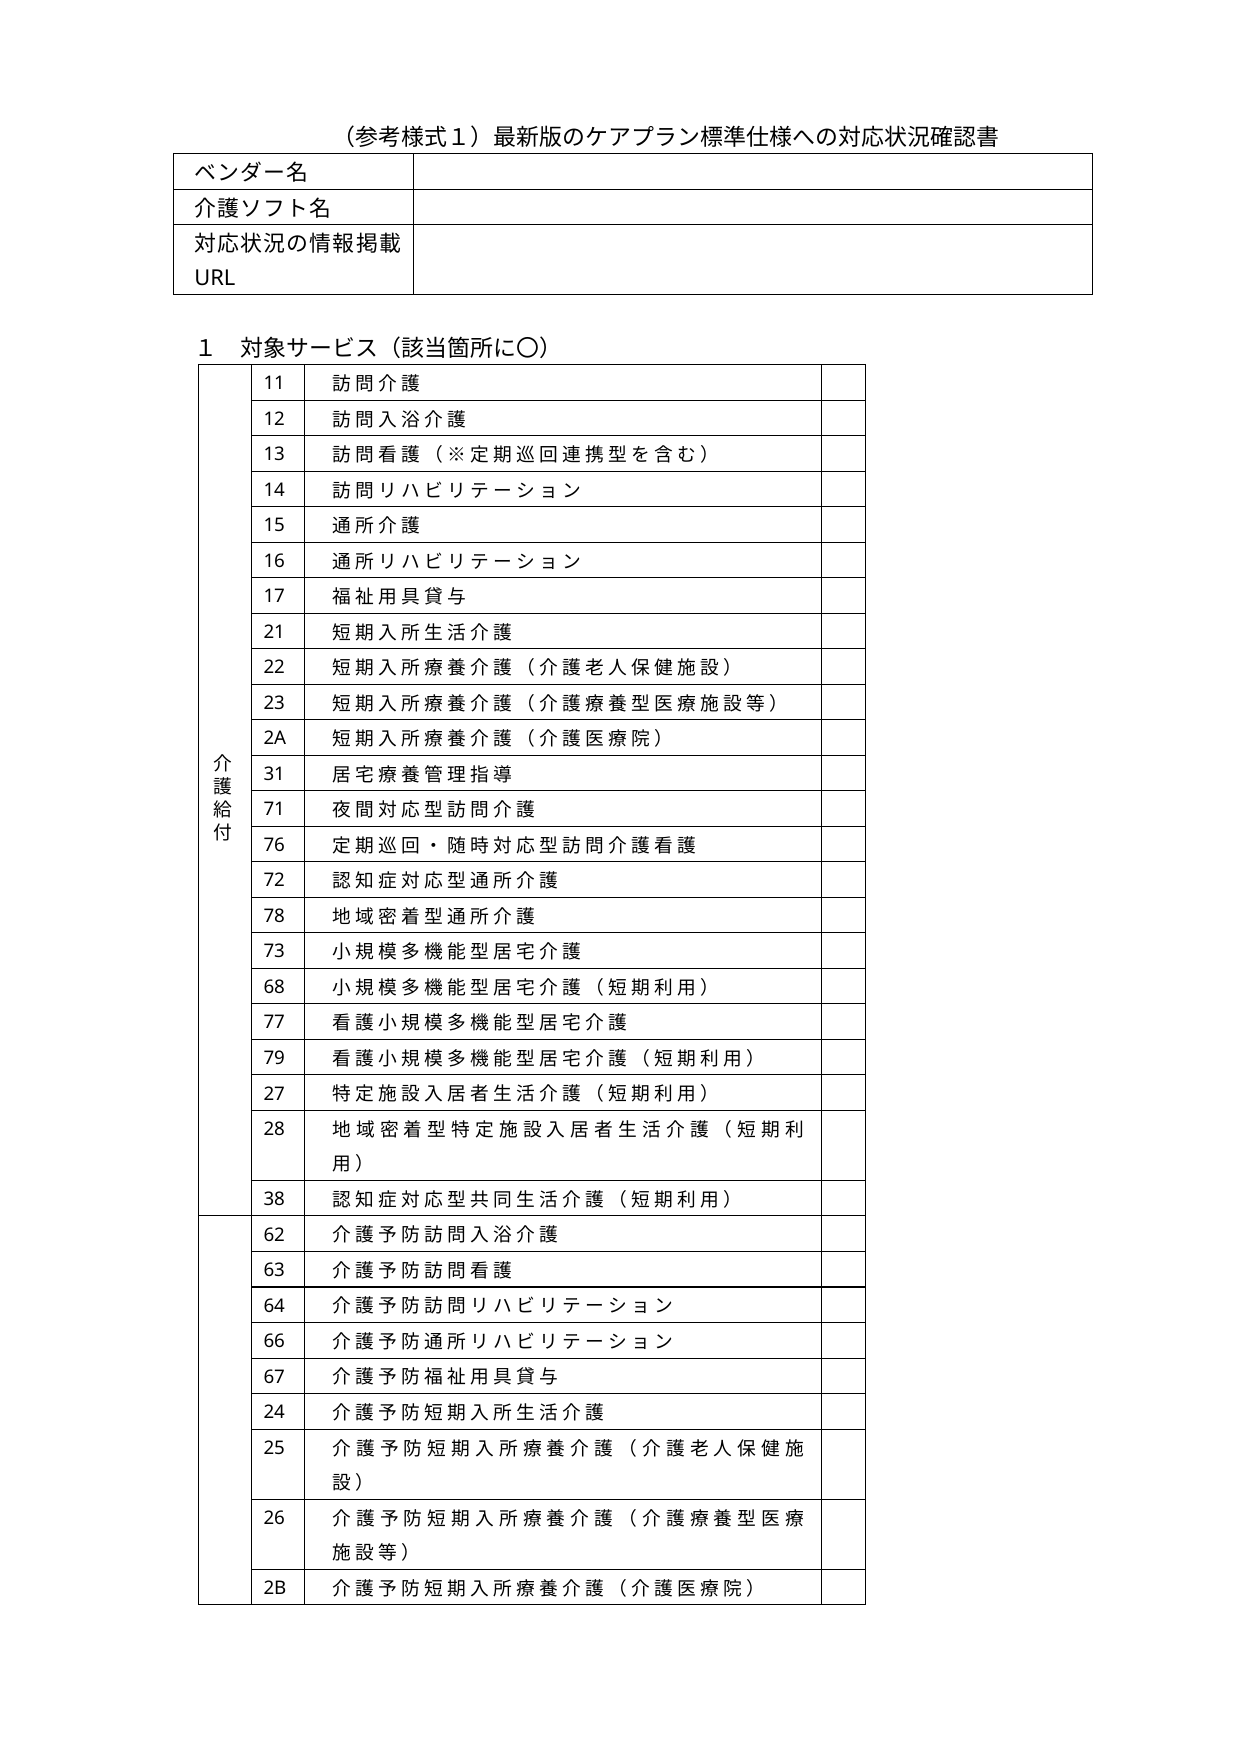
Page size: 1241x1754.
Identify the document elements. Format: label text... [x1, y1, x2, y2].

table_cell [822, 933, 865, 968]
table_cell 認知症対応型通所介護 [305, 862, 821, 897]
table_cell 夜間対応型訪問介護 [305, 791, 821, 826]
table_cell 2A [252, 720, 304, 755]
table_cell [414, 225, 1092, 294]
table_cell 看護小規模多機能型居宅介護（短期利用） [305, 1040, 821, 1074]
table_cell 短期入所療養介護（介護老人保健施設） [305, 649, 821, 684]
table_cell 66 [252, 1323, 304, 1357]
table_cell 短期入所療養介護（介護療養型医療施設等） [305, 685, 821, 719]
table_cell 28 [252, 1111, 304, 1180]
table_cell [822, 1181, 865, 1215]
table_cell [822, 862, 865, 897]
table_cell 67 [252, 1359, 304, 1393]
text １ 対象サービス（該当箇所に〇） [173, 329, 1092, 364]
table_cell 介護予防短期入所療養介護（介護医療院） [305, 1570, 821, 1604]
table_cell 通所リハビリテーション [305, 543, 821, 577]
table_cell 介護予防訪問入浴介護 [305, 1216, 821, 1251]
table_cell [822, 685, 865, 719]
table_cell 76 [252, 827, 304, 861]
table_cell [822, 1570, 865, 1604]
table_cell [822, 1111, 865, 1180]
table_cell [822, 1075, 865, 1110]
table_cell 26 [252, 1500, 304, 1568]
table_cell [822, 1500, 865, 1568]
table_cell 介護予防訪問看護 [305, 1252, 821, 1286]
table_cell [822, 401, 865, 435]
table_cell [822, 720, 865, 755]
table_cell 地域密着型通所介護 [305, 898, 821, 932]
table_cell 居宅療養管理指導 [305, 756, 821, 790]
table_cell 38 [252, 1181, 304, 1215]
table_cell [822, 1323, 865, 1357]
table_cell 介護予防福祉用具貸与 [305, 1359, 821, 1393]
table_cell 77 [252, 1004, 304, 1039]
table_cell 23 [252, 685, 304, 719]
table_cell 16 [252, 543, 304, 577]
table_cell 訪問リハビリテーション [305, 472, 821, 506]
text （参考様式１）最新版のケアプラン標準仕様への対応状況確認書 [173, 118, 1092, 153]
table_cell 介護ソフト名 [174, 190, 413, 224]
table_header 訪問介護 [305, 365, 821, 399]
table_cell [822, 969, 865, 1003]
table_cell [822, 436, 865, 471]
table_cell [822, 507, 865, 542]
table_cell 25 [252, 1430, 304, 1498]
table_header ベンダー名 [174, 154, 413, 188]
table_cell [822, 1359, 865, 1393]
table_cell 62 [252, 1216, 304, 1251]
table_cell 17 [252, 578, 304, 613]
table_cell 72 [252, 862, 304, 897]
table_cell 14 [252, 472, 304, 506]
table_cell [822, 791, 865, 826]
table_header 11 [252, 365, 304, 399]
table_cell [822, 756, 865, 790]
table_cell 21 [252, 614, 304, 648]
table_cell 73 [252, 933, 304, 968]
table_cell 介護予防短期入所療養介護（介護療養型医療施設等） [305, 1500, 821, 1568]
table_cell [822, 1394, 865, 1428]
table_cell [822, 1040, 865, 1074]
table_cell 22 [252, 649, 304, 684]
table_cell 24 [252, 1394, 304, 1428]
table_cell [822, 1430, 865, 1498]
table_cell 64 [252, 1288, 304, 1322]
table_cell 認知症対応型共同生活介護（短期利用） [305, 1181, 821, 1215]
table_cell 短期入所療養介護（介護医療院） [305, 720, 821, 755]
table_cell 介護予防訪問リハビリテーション [305, 1288, 821, 1322]
table_cell [822, 1252, 865, 1286]
table_cell [822, 827, 865, 861]
table_cell 小規模多機能型居宅介護（短期利用） [305, 969, 821, 1003]
table_cell 介護予防通所リハビリテーション [305, 1323, 821, 1357]
table_cell 68 [252, 969, 304, 1003]
table_cell 予防給付 [199, 1216, 251, 1604]
table_header [822, 365, 865, 399]
table_cell [822, 472, 865, 506]
table_cell [822, 898, 865, 932]
table_cell 2B [252, 1570, 304, 1604]
table_cell 訪問入浴介護 [305, 401, 821, 435]
table_cell 71 [252, 791, 304, 826]
table_cell [822, 543, 865, 577]
table_cell [822, 1216, 865, 1251]
table_cell 31 [252, 756, 304, 790]
table_cell [822, 578, 865, 613]
table_cell 78 [252, 898, 304, 932]
table_cell 福祉用具貸与 [305, 578, 821, 613]
table_cell 12 [252, 401, 304, 435]
table_header [414, 154, 1092, 188]
table_cell 定期巡回・随時対応型訪問介護看護 [305, 827, 821, 861]
table_cell 13 [252, 436, 304, 471]
table_cell [822, 649, 865, 684]
table_cell 介護予防短期入所生活介護 [305, 1394, 821, 1428]
table_cell 通所介護 [305, 507, 821, 542]
table_cell 地域密着型特定施設入居者生活介護（短期利用） [305, 1111, 821, 1180]
table_cell 特定施設入居者生活介護（短期利用） [305, 1075, 821, 1110]
table_cell 看護小規模多機能型居宅介護 [305, 1004, 821, 1039]
table_cell 79 [252, 1040, 304, 1074]
table_cell 15 [252, 507, 304, 542]
table_cell [414, 190, 1092, 224]
table_cell [822, 1004, 865, 1039]
table_cell [822, 614, 865, 648]
table_cell 対応状況の情報掲載URL [174, 225, 413, 294]
table_cell 小規模多機能型居宅介護 [305, 933, 821, 968]
table_cell 63 [252, 1252, 304, 1286]
table_header 介護給付 [199, 365, 251, 1215]
table_cell 訪問看護（※定期巡回連携型を含む） [305, 436, 821, 471]
table_cell 27 [252, 1075, 304, 1110]
table_cell [822, 1288, 865, 1322]
table_cell 短期入所生活介護 [305, 614, 821, 648]
table_cell 介護予防短期入所療養介護（介護老人保健施設） [305, 1430, 821, 1498]
